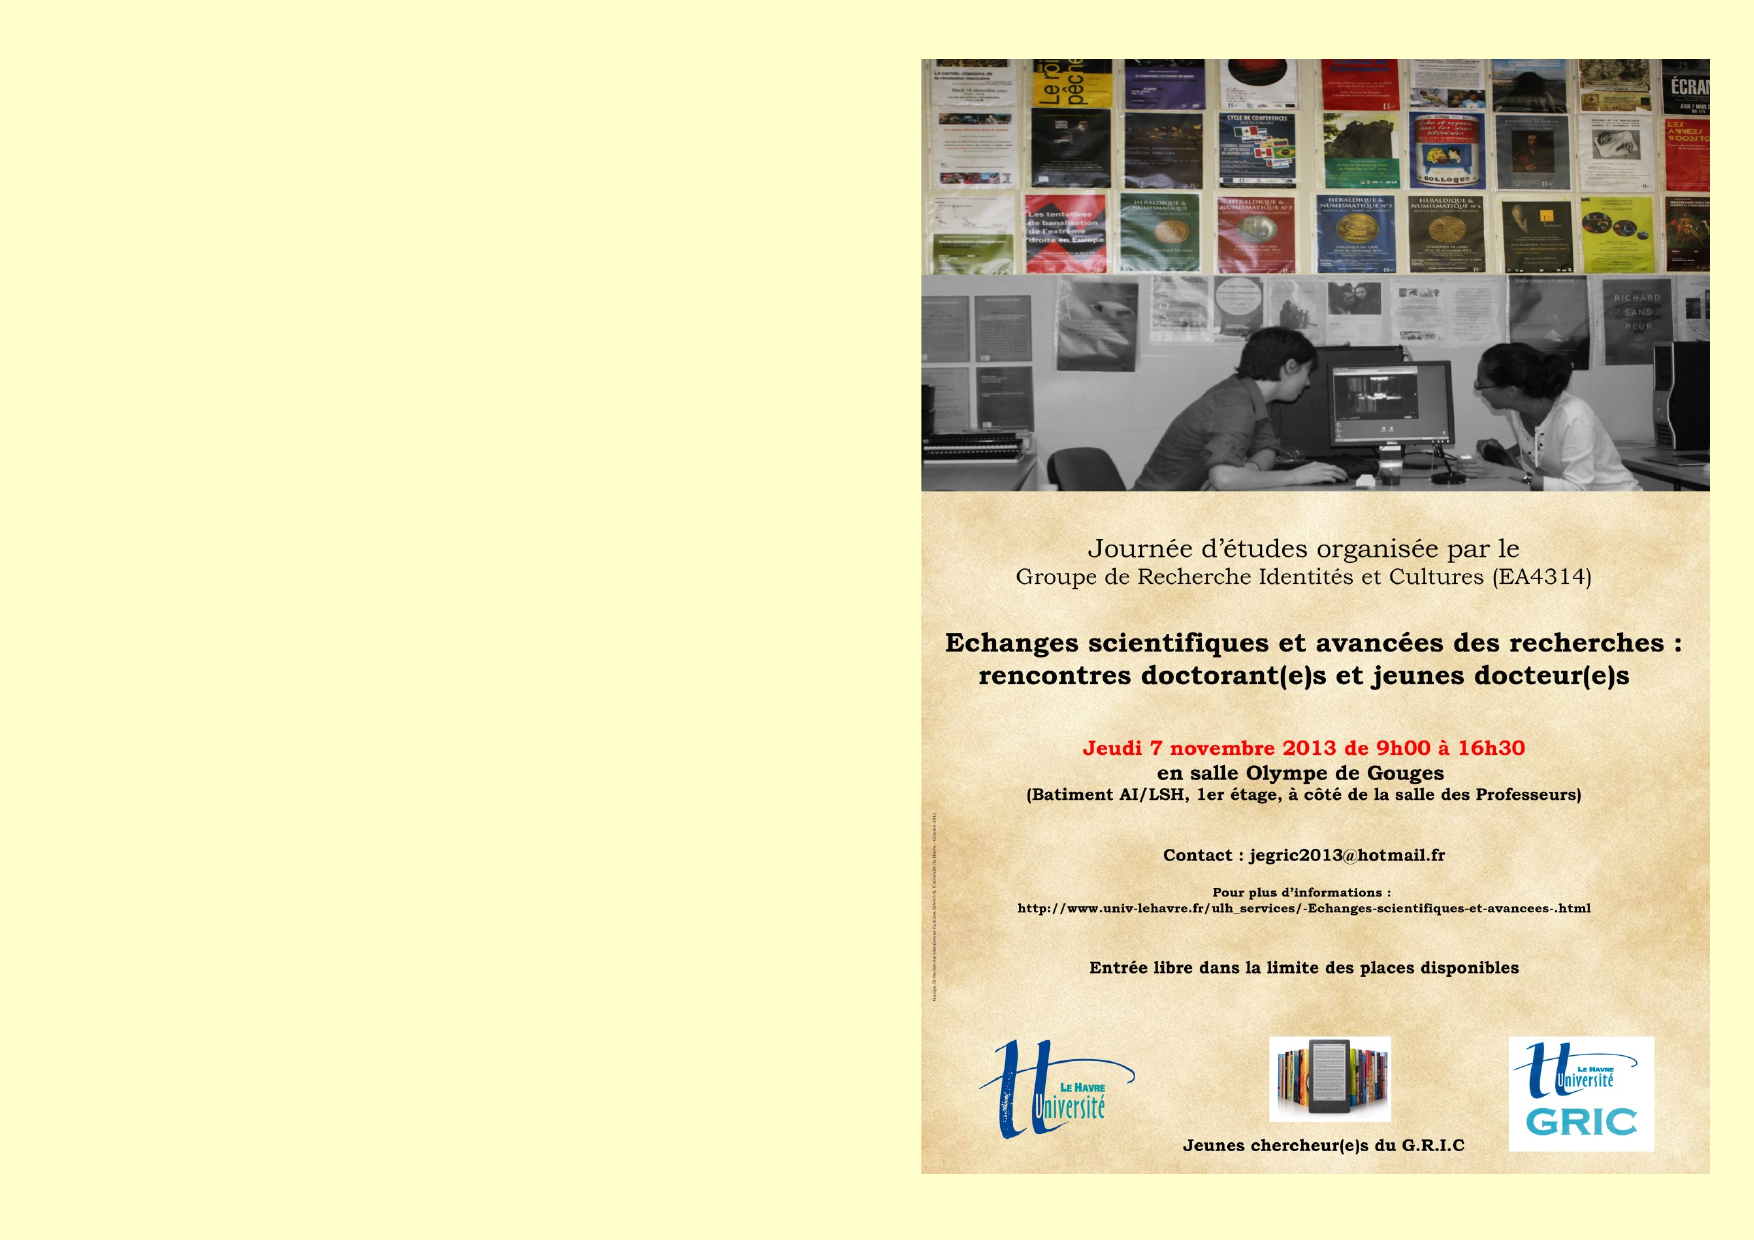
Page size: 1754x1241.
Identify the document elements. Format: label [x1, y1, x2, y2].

picture [921, 59, 1710, 1174]
